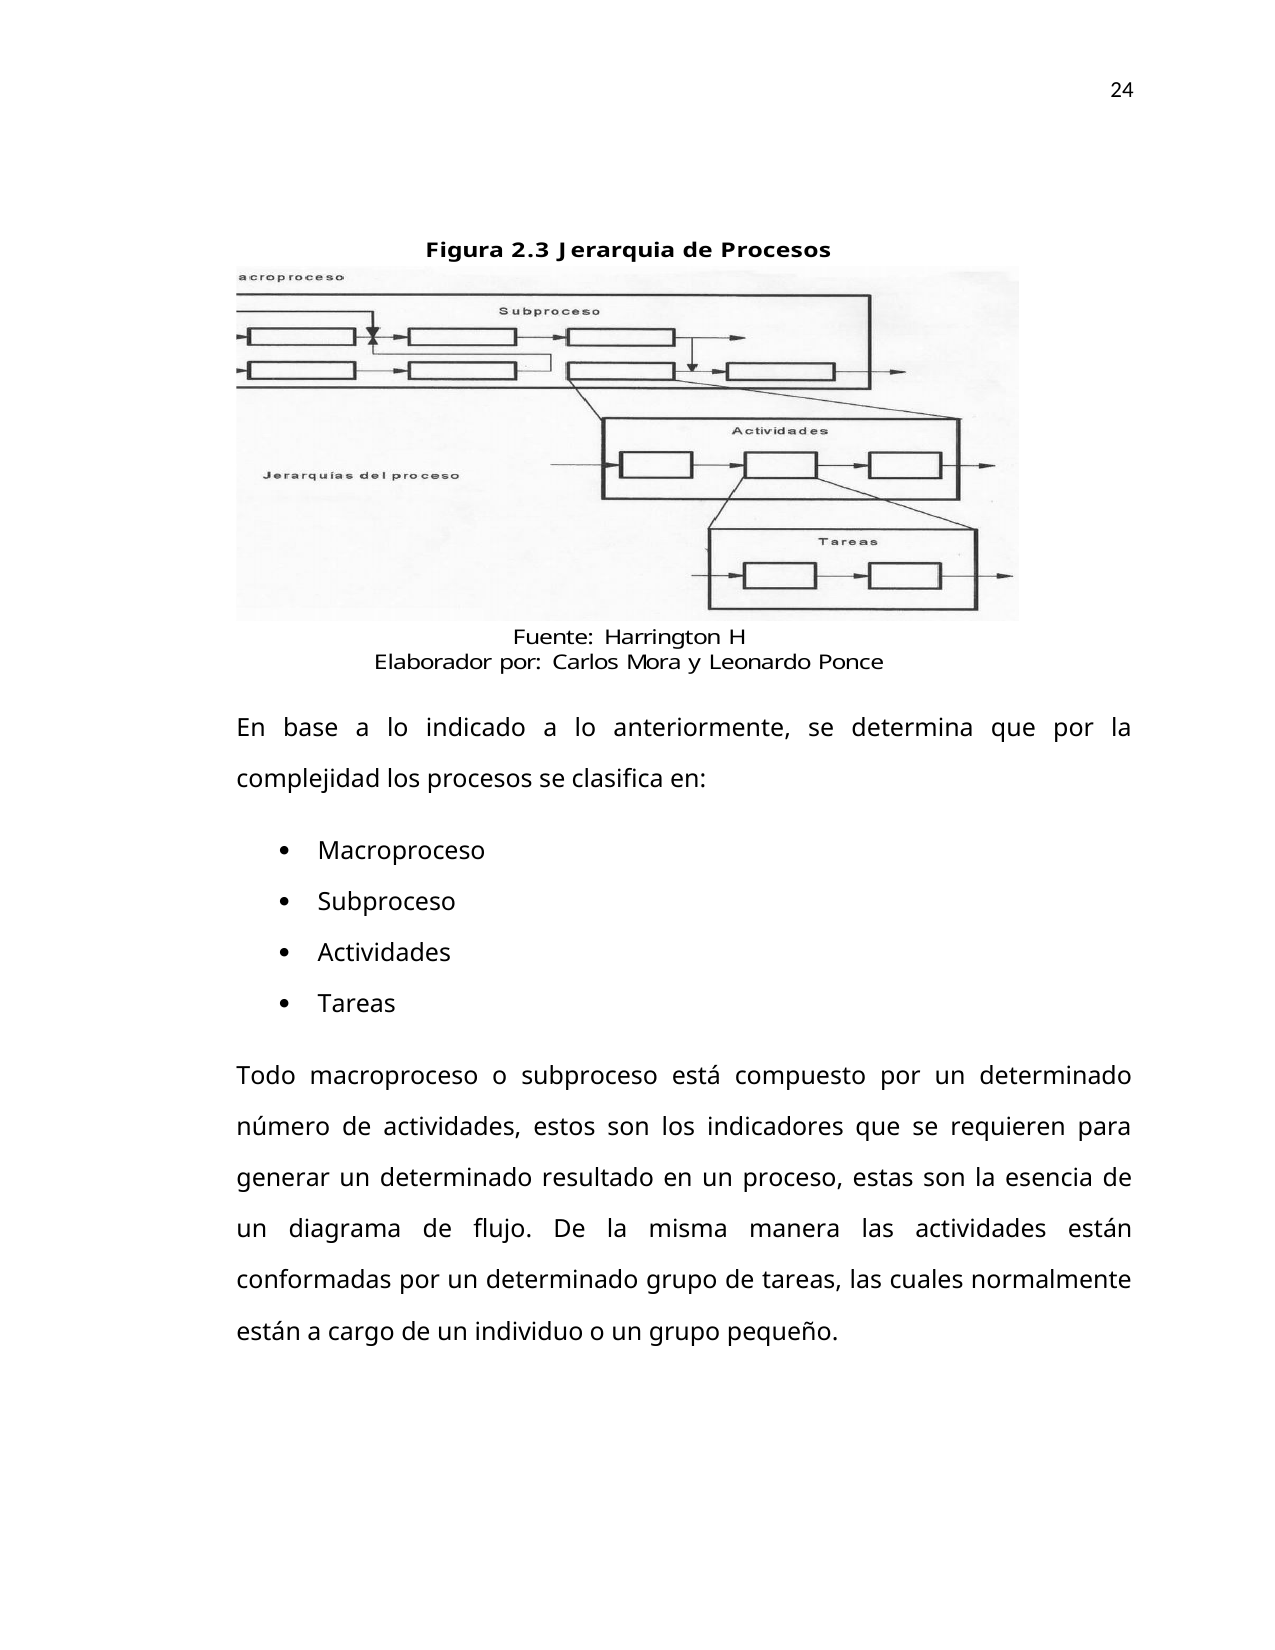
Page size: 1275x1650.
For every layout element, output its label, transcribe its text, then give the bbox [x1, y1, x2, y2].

list Actividades [280, 935, 1133, 969]
list Tareas [280, 986, 1133, 1020]
list Subproceso [280, 884, 1133, 918]
text En base a lo indicado a lo anteriormente, se determina que por la complejidad los procesos se clasifica en: [236, 710, 1133, 795]
list Macroproceso [280, 833, 1133, 867]
text Todo macroproceso o subproceso está compuesto por un determinado número de actividades, estos son los indicadores que se requieren para generar un determinado resultado en un proceso, estas son la esencia de un diagrama de flujo. De la misma manera las actividades están conformadas por un determinado grupo de tareas, las cuales normalmente están a cargo de un individuo o un grupo pequeño. [236, 1058, 1133, 1347]
